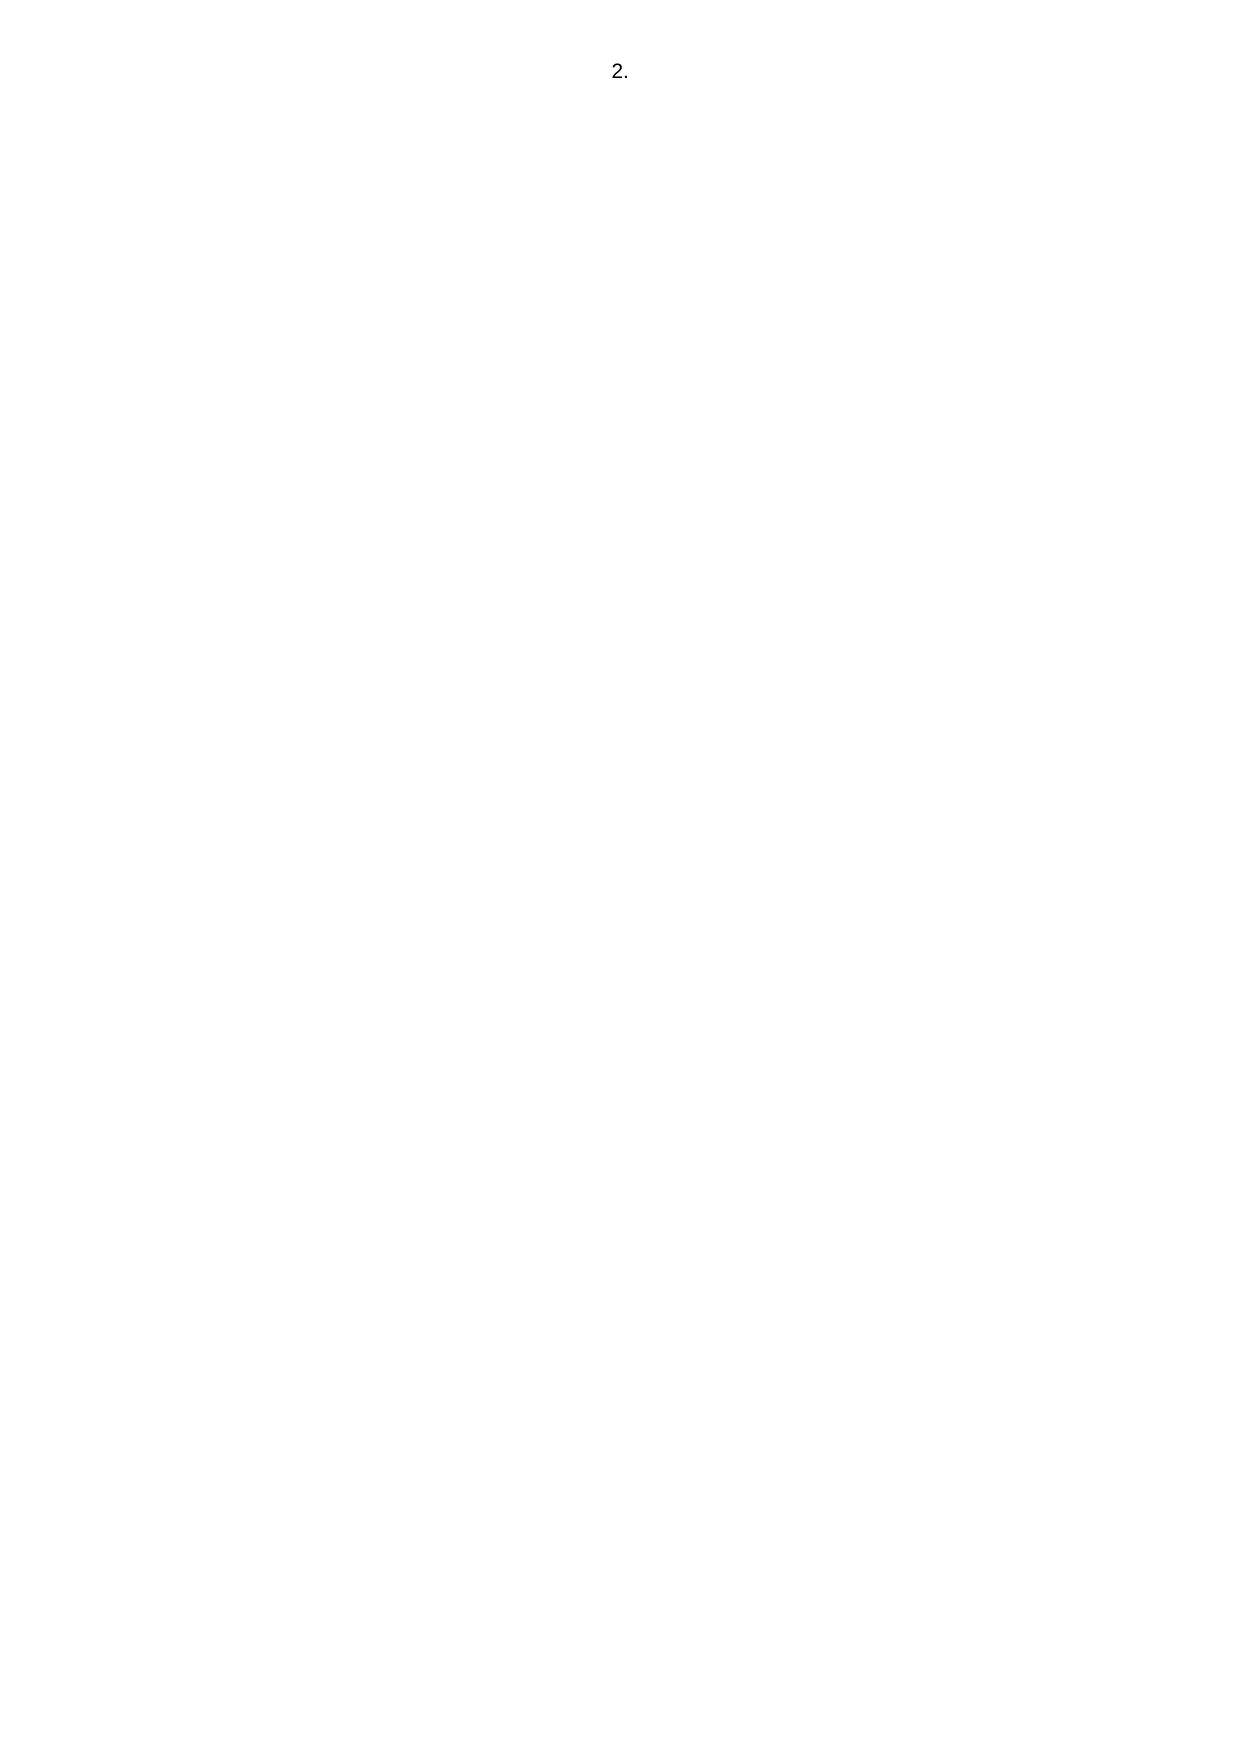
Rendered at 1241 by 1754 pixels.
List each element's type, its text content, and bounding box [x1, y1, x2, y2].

text 2. [148, 59, 1093, 83]
